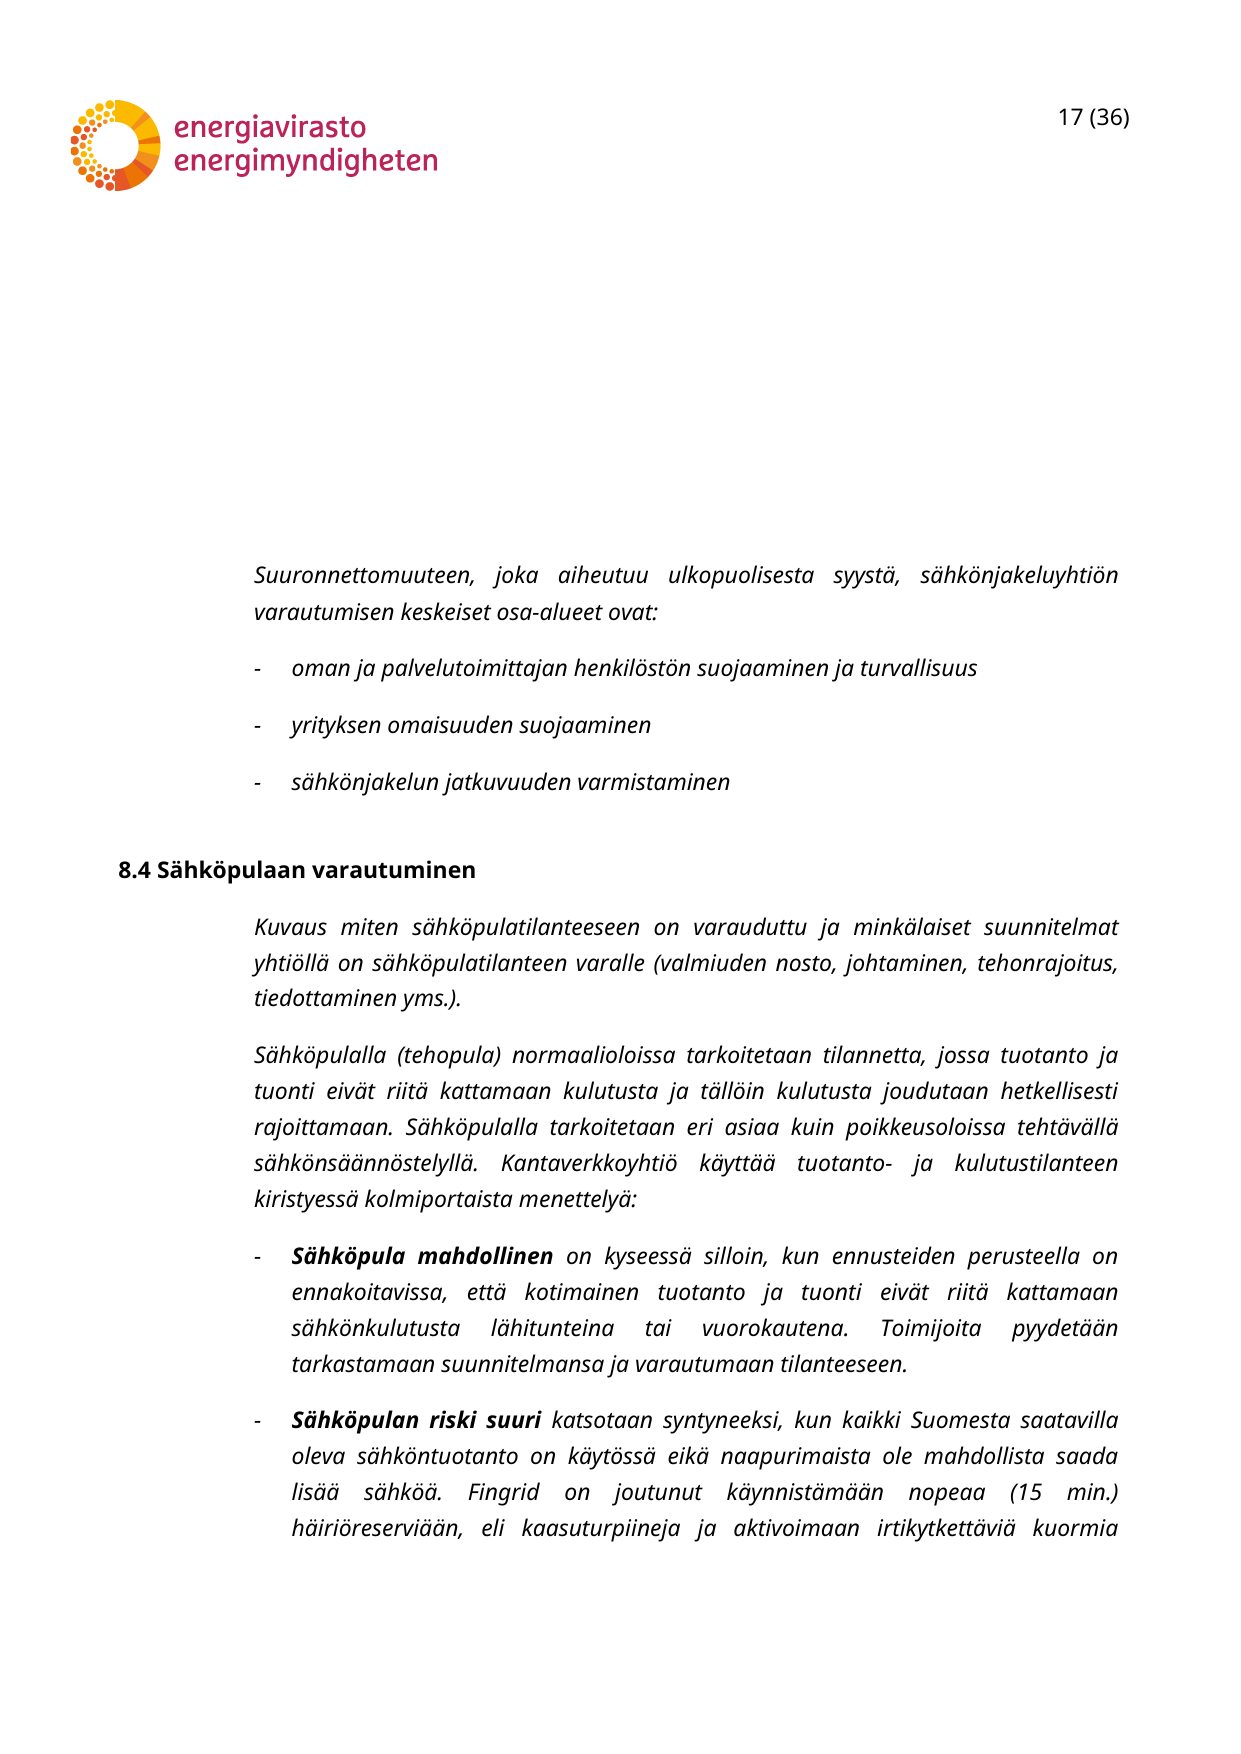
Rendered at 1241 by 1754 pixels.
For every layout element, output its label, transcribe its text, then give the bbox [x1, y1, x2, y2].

subtitle Sähköpulaan varautuminen [118, 854, 1122, 885]
picture [70, 100, 437, 191]
text Suuronnettomuuteen, joka aiheutuu ulkopuolisesta syystä, sähkönjakeluyhtiön varautumisen keskeiset osa-alueet ovat: [254, 559, 1122, 627]
list Sähköpulan riski suuri katsotaan syntyneeksi, kun kaikki Suomesta saatavilla oleva sähköntuotanto on käytössä eikä naapurimaista ole mahdollista saada lisää sähköä. Fingrid on joutunut käynnistämään nopeaa (15 min.) häiriöreserviään, eli kaasuturpiineja ja aktivoimaan irtikytkettäviä kuormia teollisuudessa. Suomessa ei kyetä ylläpitämään mitoittavaa vikaa vastaavaa määrää nopeaa häiriöreserviä. [254, 1404, 1122, 1543]
text Sähköpulalla (tehopula) normaalioloissa tarkoitetaan tilannetta, jossa tuotanto ja tuonti eivät riitä kattamaan kulutusta ja tällöin kulutusta joudutaan hetkellisesti rajoittamaan. Sähköpulalla tarkoitetaan eri asiaa kuin poikkeusoloissa tehtävällä sähkönsäännöstelyllä. Kantaverkkoyhtiö käyttää tuotanto- ja kulutustilanteen kiristyessä kolmiportaista menettelyä: [254, 1039, 1122, 1214]
list Sähköpula mahdollinen on kyseessä silloin, kun ennusteiden perusteella on ennakoitavissa, että kotimainen tuotanto ja tuonti eivät riitä kattamaan sähkönkulutusta lähitunteina tai vuorokautena. Toimijoita pyydetään tarkastamaan suunnitelmansa ja varautumaan tilanteeseen. [254, 1240, 1122, 1379]
text Kuvaus miten sähköpulatilanteeseen on varauduttu ja minkälaiset suunnitelmat yhtiöllä on sähköpulatilanteen varalle (valmiuden nosto, johtaminen, tehonrajoitus, tiedottaminen yms.). [254, 911, 1122, 1014]
list sähkönjakelun jatkuvuuden varmistaminen [254, 766, 1122, 797]
list yrityksen omaisuuden suojaaminen [254, 709, 1122, 740]
list oman ja palvelutoimittajan henkilöstön suojaaminen ja turvallisuus [254, 652, 1122, 683]
